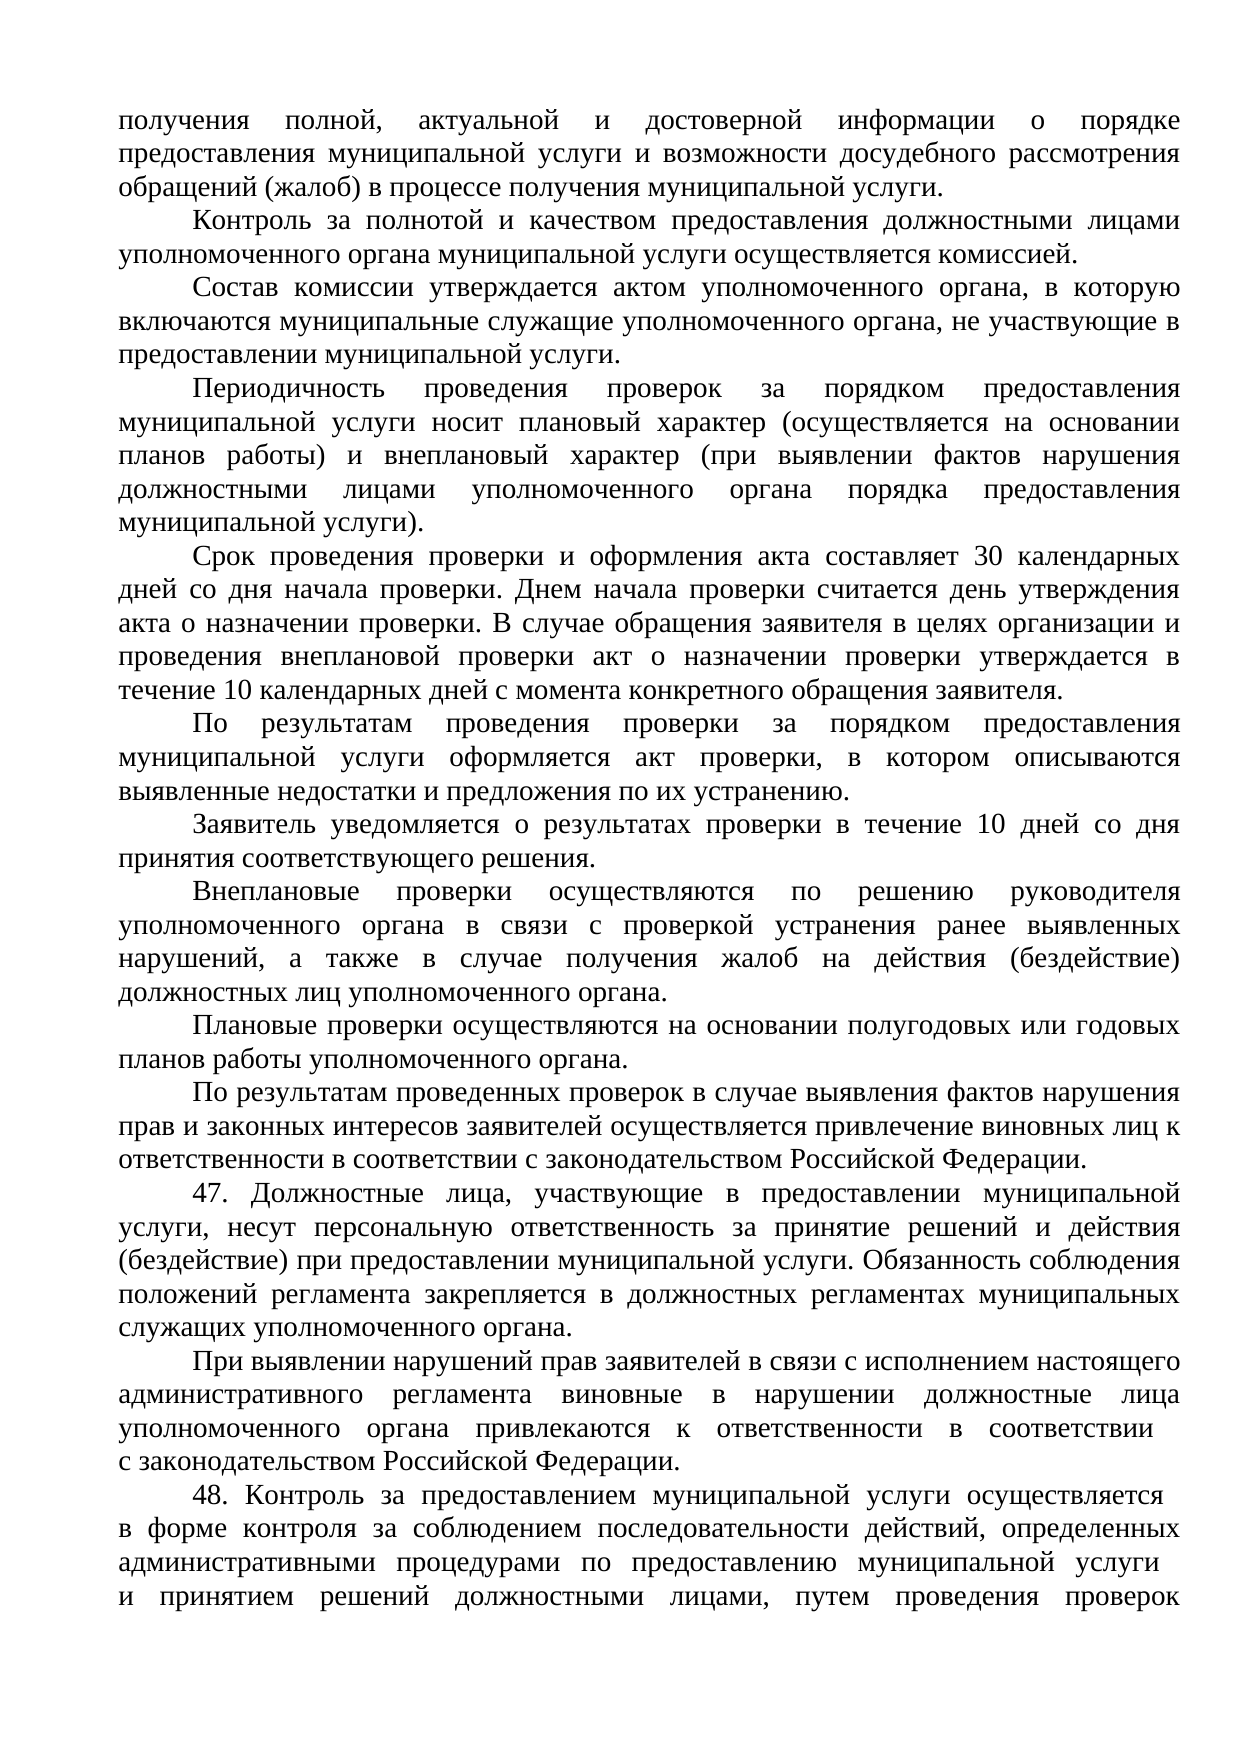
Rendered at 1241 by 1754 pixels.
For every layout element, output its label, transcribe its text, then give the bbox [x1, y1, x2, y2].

text По результатам проведенных проверок в случае выявления фактов нарушения прав и законных интересов заявителей осуществляется привлечение виновных лиц к ответственности в соответствии с законодательством Российской Федерации. [118, 1074, 1181, 1175]
text Заявитель уведомляется о результатах проверки в течение 10 дней со дня принятия соответствующего решения. [118, 806, 1181, 873]
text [118, 102, 1181, 202]
text Внеплановые проверки осуществляются по решению руководителя уполномоченного органа в связи с проверкой устранения ранее выявленных нарушений, а также в случае получения жалоб на действия (бездействие) должностных лиц уполномоченного органа. [118, 873, 1181, 1007]
text Состав комиссии утверждается актом уполномоченного органа, в которую включаются муниципальные служащие уполномоченного органа, не участвующие в предоставлении муниципальной услуги. [118, 269, 1181, 370]
text Плановые проверки осуществляются на основании полугодовых или годовых планов работы уполномоченного органа. [118, 1007, 1181, 1074]
text Срок проведения проверки и оформления акта составляет 30 календарных дней со дня начала проверки. Днем начала проверки считается день утверждения акта о назначении проверки. В случае обращения заявителя в целях организации и проведения внеплановой проверки акт о назначении проверки утверждается в течение 10 календарных дней с момента конкретного обращения заявителя. [118, 538, 1181, 706]
text Периодичность проведения проверок за порядком предоставления муниципальной услуги носит плановый характер (осуществляется на основании планов работы) и внеплановый характер (при выявлении фактов нарушения должностными лицами уполномоченного органа порядка предоставления муниципальной услуги). [118, 370, 1181, 538]
text Контроль за полнотой и качеством предоставления должностными лицами уполномоченного органа муниципальной услуги осуществляется комиссией. [118, 202, 1181, 269]
text По результатам проведения проверки за порядком предоставления муниципальной услуги оформляется акт проверки, в котором описываются выявленные недостатки и предложения по их устранению. [118, 706, 1181, 806]
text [118, 1477, 1181, 1611]
text 47. Должностные лица, участвующие в предоставлении муниципальной услуги, несут персональную ответственность за принятие решений и действия (бездействие) при предоставлении муниципальной услуги. Обязанность соблюдения положений регламента закрепляется в должностных регламентах муниципальных служащих уполномоченного органа. [118, 1175, 1181, 1343]
text При выявлении нарушений прав заявителей в связи с исполнением настоящего административного регламента виновные в нарушении должностные лица уполномоченного органа привлекаются к ответственности в соответствии с законодательством Российской Федерации. [118, 1343, 1181, 1477]
